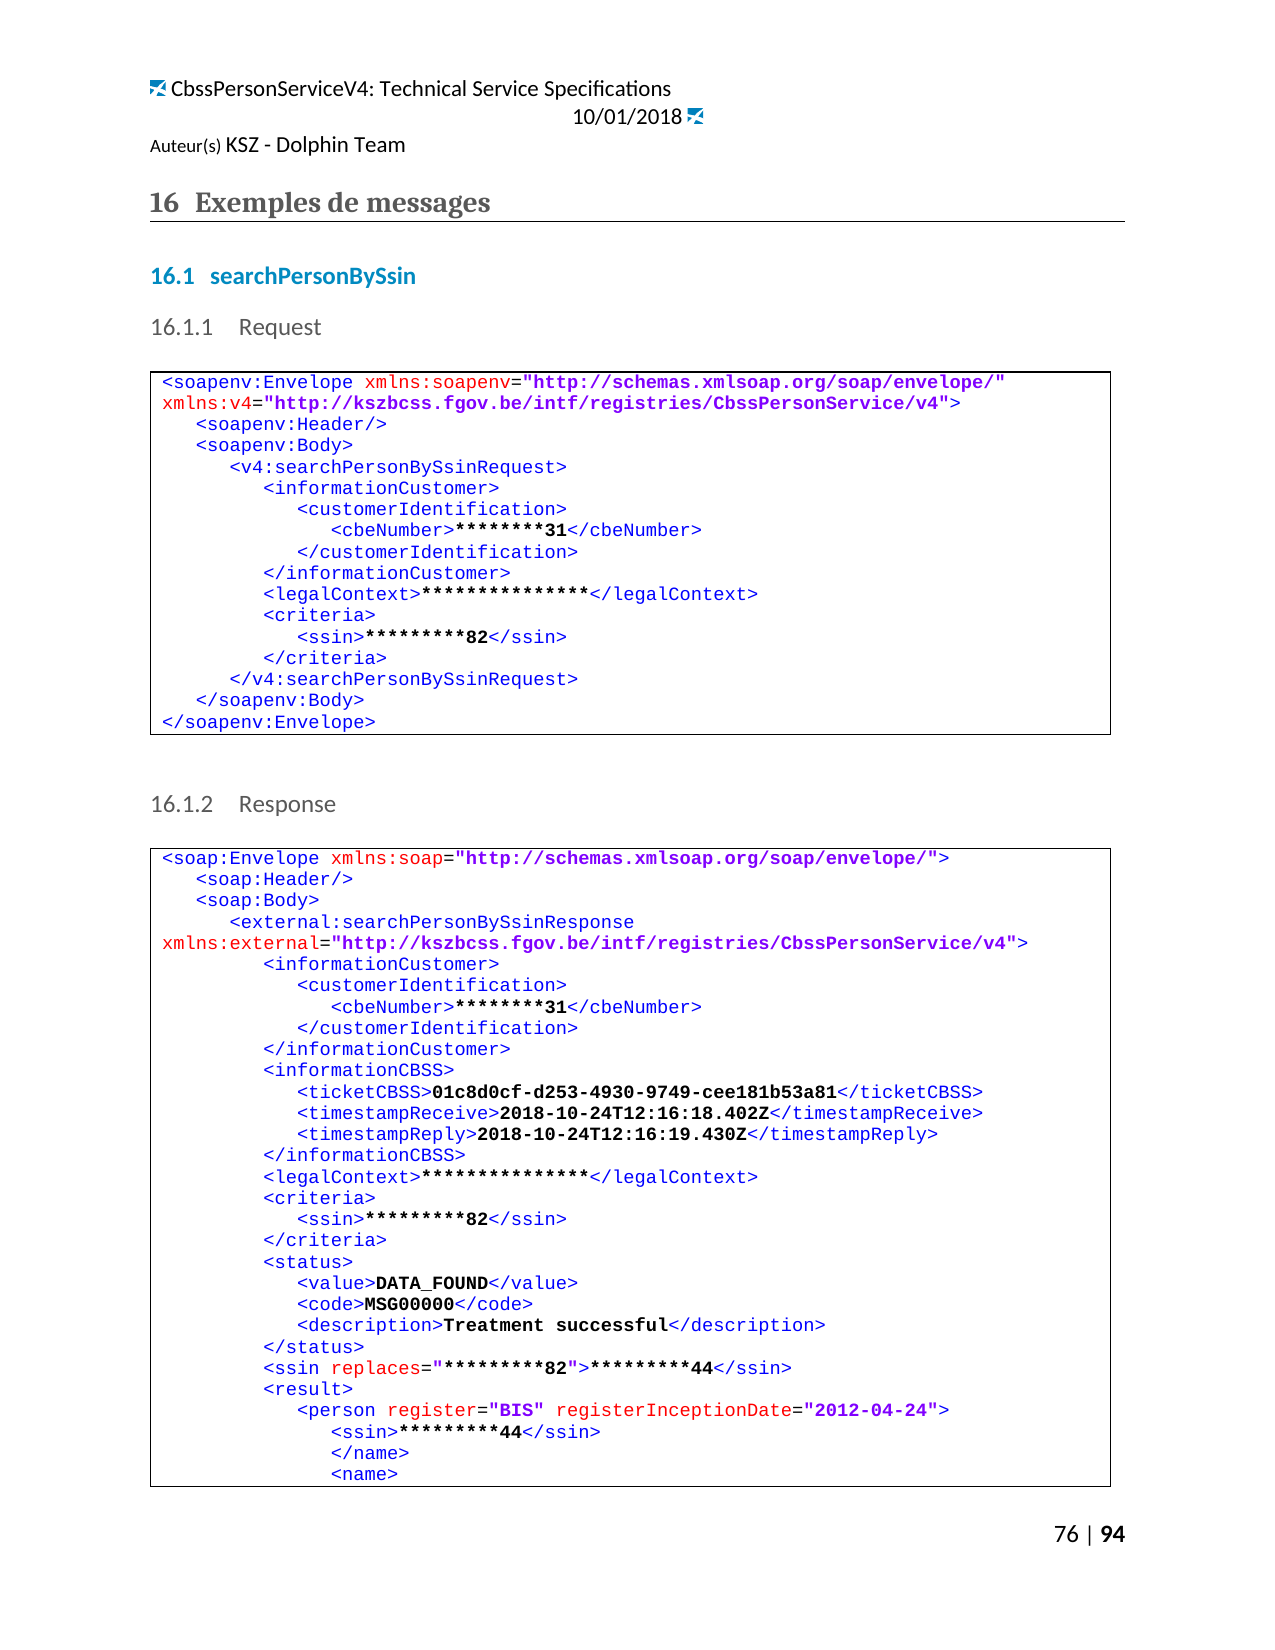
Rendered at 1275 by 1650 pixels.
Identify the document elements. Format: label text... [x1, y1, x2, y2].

subtitle Request [150, 311, 1125, 342]
subtitle Exemples de messages [150, 186, 1125, 221]
subtitle searchPersonBySsin [150, 260, 1125, 291]
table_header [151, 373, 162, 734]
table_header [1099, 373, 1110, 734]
picture [150, 85, 166, 96]
picture [687, 111, 704, 124]
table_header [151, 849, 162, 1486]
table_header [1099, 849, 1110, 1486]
subtitle Response [150, 788, 1125, 818]
